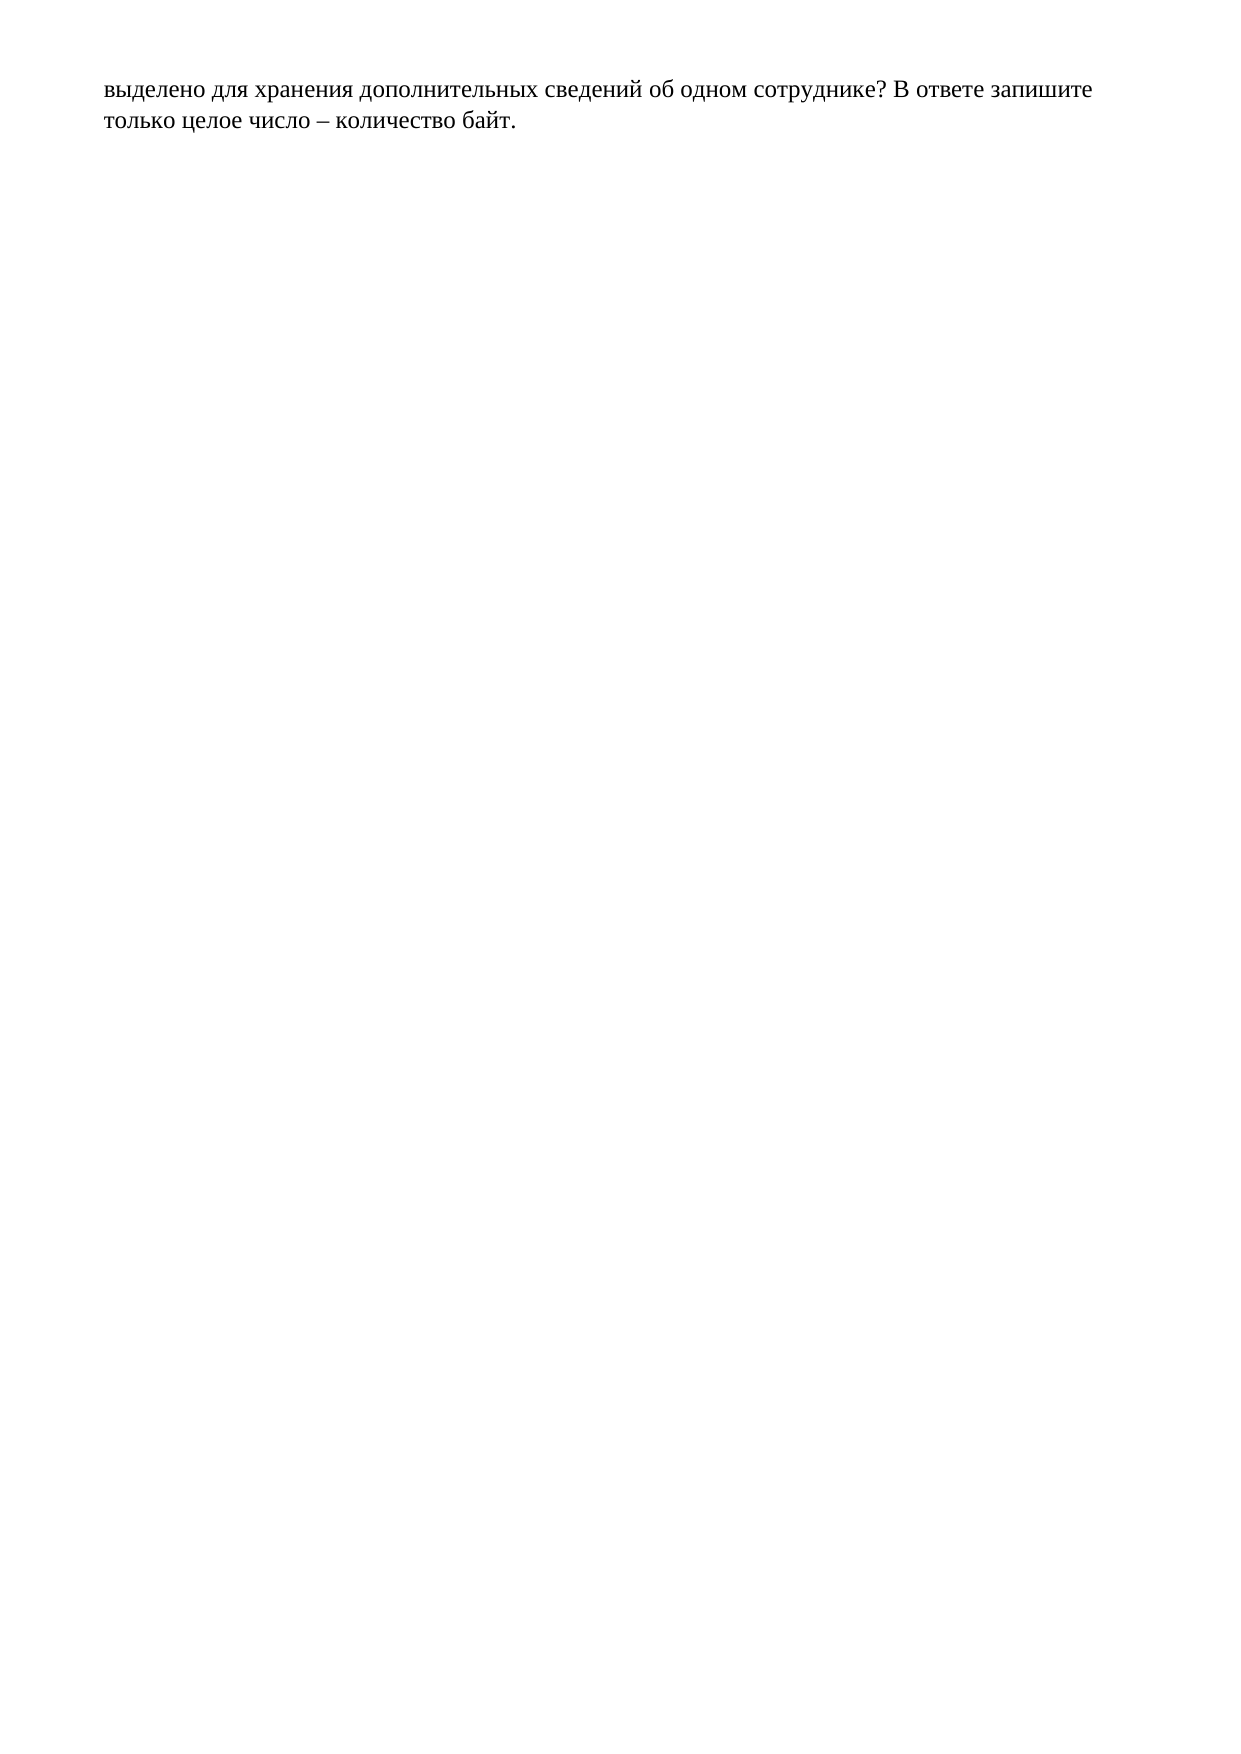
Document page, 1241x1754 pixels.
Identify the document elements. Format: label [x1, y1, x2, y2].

text [103, 74, 1152, 134]
